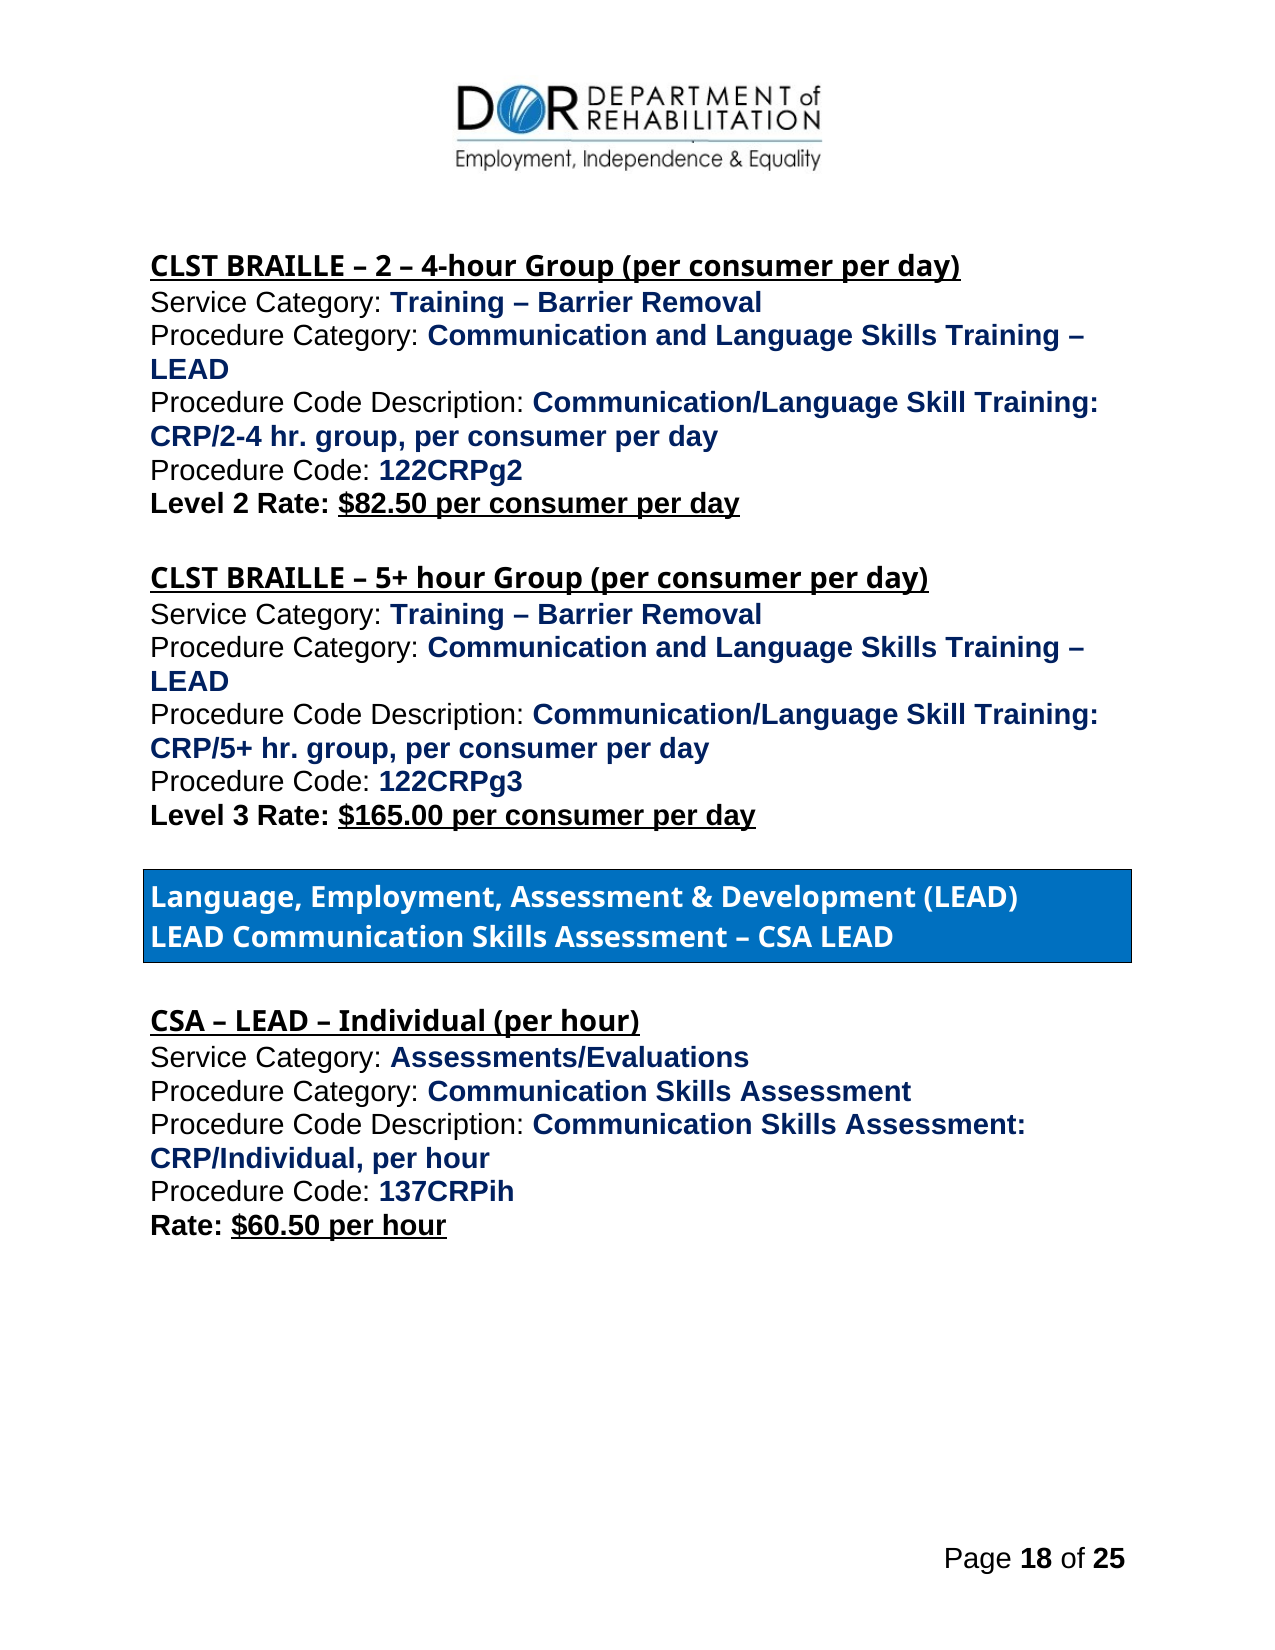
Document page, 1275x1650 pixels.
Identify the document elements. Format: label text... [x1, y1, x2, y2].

text Service Category: Training – Barrier Removal [150, 597, 1125, 630]
picture [452, 75, 823, 174]
text Procedure Code Description: Communication Skills Assessment: CRP/Individual, per hour [150, 1107, 1125, 1174]
text Procedure Code: 122CRPg3 [150, 764, 1125, 798]
text Procedure Code: 137CRPih [150, 1174, 1125, 1208]
subtitle Language, Employment, Assessment & Development (LEAD) LEAD Communication Skills Assessment – CSA LEAD [144, 870, 1131, 962]
text Procedure Code Description: Communication/Language Skill Training: CRP/2-4 hr. group, per consumer per day [150, 385, 1125, 452]
text Service Category: Training – Barrier Removal [150, 285, 1125, 318]
text Service Category: Assessments/Evaluations [150, 1040, 1125, 1074]
subtitle CSA – LEAD – Individual (per hour) [150, 1001, 1125, 1040]
subtitle CLST BRAILLE – 2 – 4-hour Group (per consumer per day) [150, 245, 1125, 285]
subtitle CLST BRAILLE – 5+ hour Group (per consumer per day) [150, 557, 1125, 597]
text Procedure Category: Communication and Language Skills Training – LEAD [150, 630, 1125, 697]
text Procedure Code: 122CRPg2 [150, 452, 1125, 486]
text Level 2 Rate: $82.50 per consumer per day [150, 486, 1125, 519]
text Procedure Category: Communication Skills Assessment [150, 1074, 1125, 1107]
text Rate: $60.50 per hour [150, 1208, 1125, 1241]
text Procedure Code Description: Communication/Language Skill Training: CRP/5+ hr. group, per consumer per day [150, 697, 1125, 764]
text Level 3 Rate: $165.00 per consumer per day [150, 798, 1125, 832]
text Procedure Category: Communication and Language Skills Training – LEAD [150, 318, 1125, 385]
